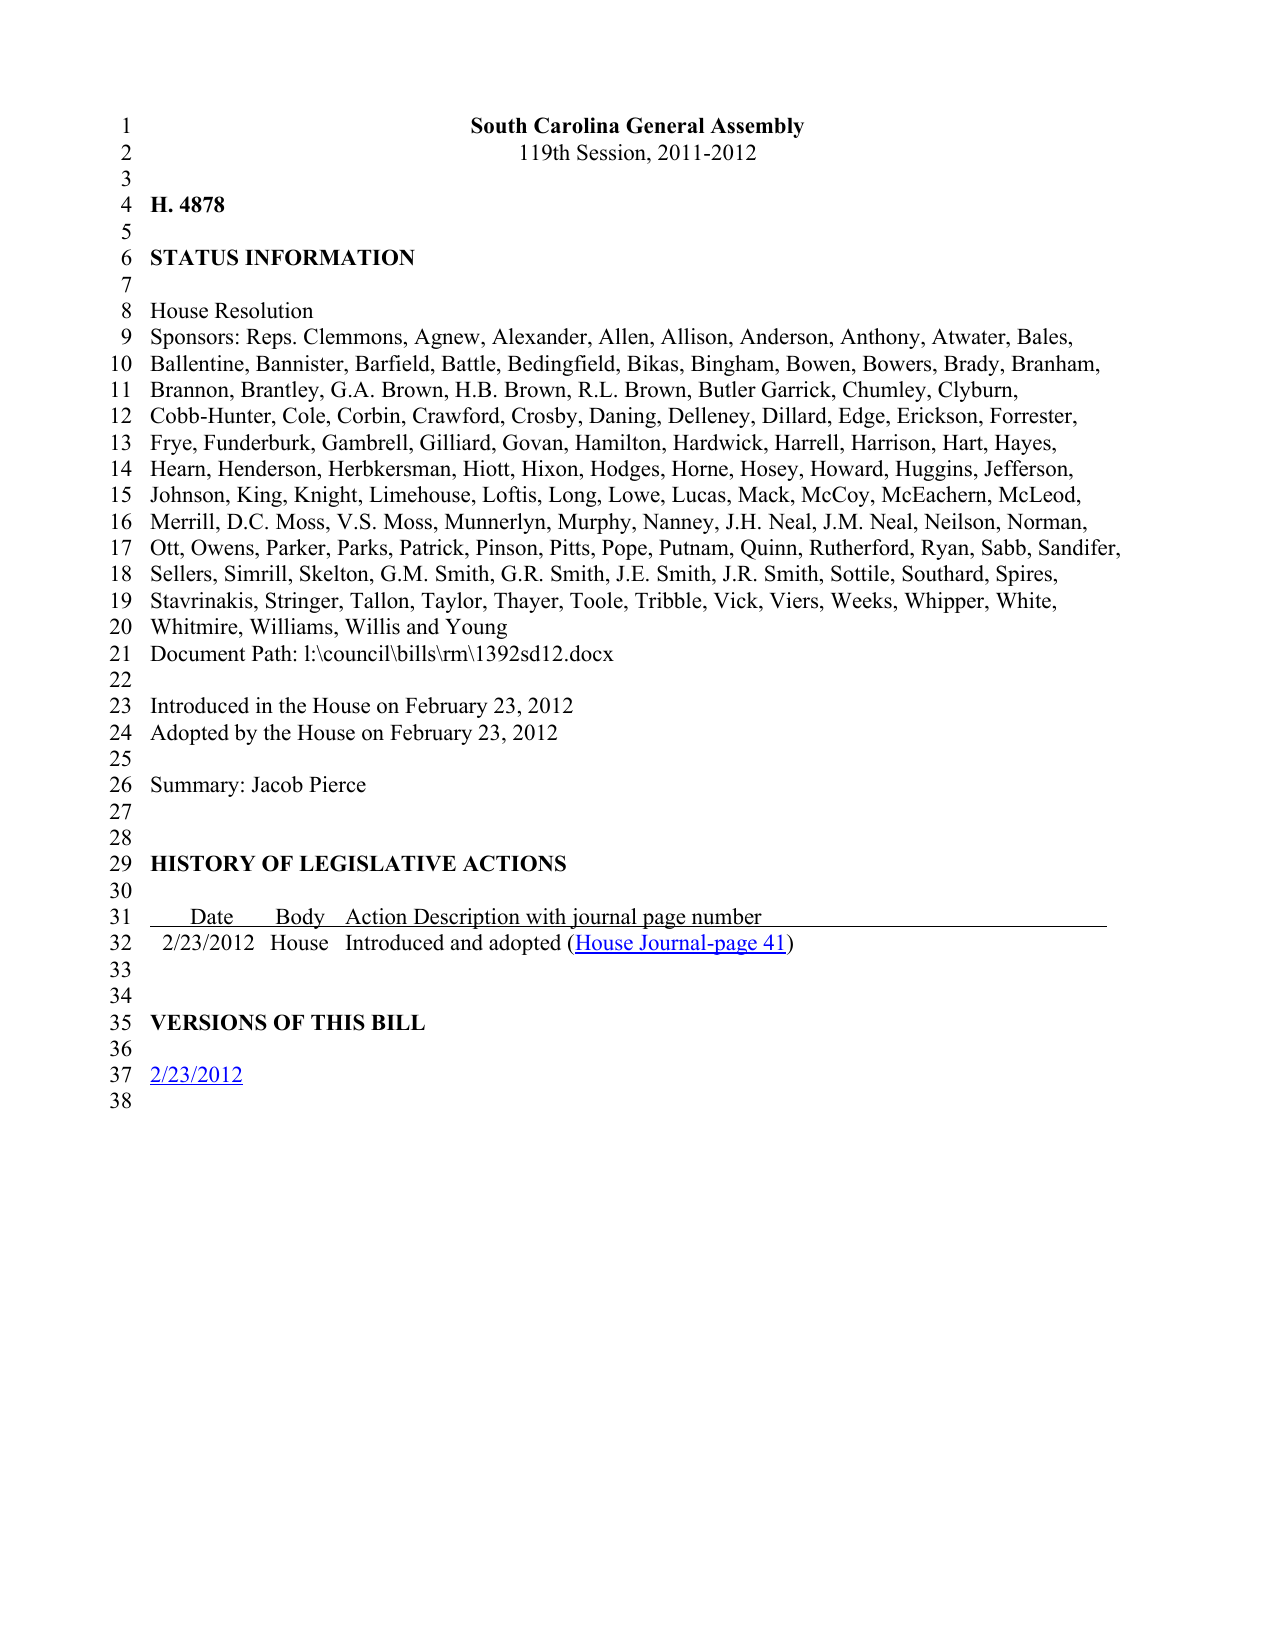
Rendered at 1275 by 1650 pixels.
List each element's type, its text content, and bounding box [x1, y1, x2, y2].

text Document Path: l:\council\bills\rm\1392sd12.docx [150, 639, 1125, 666]
text Adopted by the House on February 23, 2012 [150, 719, 1125, 745]
text H. 4878 [150, 192, 1125, 218]
text South Carolina General Assembly [150, 112, 1125, 139]
text 2/23/2012 House Introduced and adopted (House Journal-page 41) [150, 929, 1125, 956]
text Introduced in the House on February 23, 2012 [150, 692, 1125, 719]
text VERSIONS OF THIS BILL [150, 1008, 1125, 1035]
text Summary: Jacob Pierce [150, 771, 1125, 798]
text Sponsors: Reps. Clemmons, Agnew, Alexander, Allen, Allison, Anderson, Anthony, Atwater, Bales, Ballentine, Bannister, Barfield, Battle, Bedingfield, Bikas, Bingham, Bowen, Bowers, Brady, Branham, Brannon, Brantley, G.A. Brown, H.B. Brown, R.L. Brown, Butler Garrick, Chumley, Clyburn, Cobb-Hunter, Cole, Corbin, Crawford, Crosby, Daning, Delleney, Dillard, Edge, Erickson, Forrester, Frye, Funderburk, Gambrell, Gilliard, Govan, Hamilton, Hardwick, Harrell, Harrison, Hart, Hayes, Hearn, Henderson, Herbkersman, Hiott, Hixon, Hodges, Horne, Hosey, Howard, Huggins, Jefferson, Johnson, King, Knight, Limehouse, Loftis, Long, Lowe, Lucas, Mack, McCoy, McEachern, McLeod, Merrill, D.C. Moss, V.S. Moss, Munnerlyn, Murphy, Nanney, J.H. Neal, J.M. Neal, Neilson, Norman, Ott, Owens, Parker, Parks, Patrick, Pinson, Pitts, Pope, Putnam, Quinn, Rutherford, Ryan, Sabb, Sandifer, Sellers, Simrill, Skelton, G.M. Smith, G.R. Smith, J.E. Smith, J.R. Smith, Sottile, Southard, Spires, Stavrinakis, Stringer, Tallon, Taylor, Thayer, Toole, Tribble, Vick, Viers, Weeks, Whipper, White, Whitmire, Williams, Willis and Young [150, 323, 1125, 639]
text STATUS INFORMATION [150, 244, 1125, 271]
text 119th Session, 2011-2012 [150, 139, 1125, 165]
text House Resolution [150, 297, 1125, 323]
text HISTORY OF LEGISLATIVE ACTIONS [150, 850, 1125, 877]
text Date Body Action Description with journal page number [150, 903, 1125, 929]
text 2/23/2012 [150, 1061, 1125, 1088]
